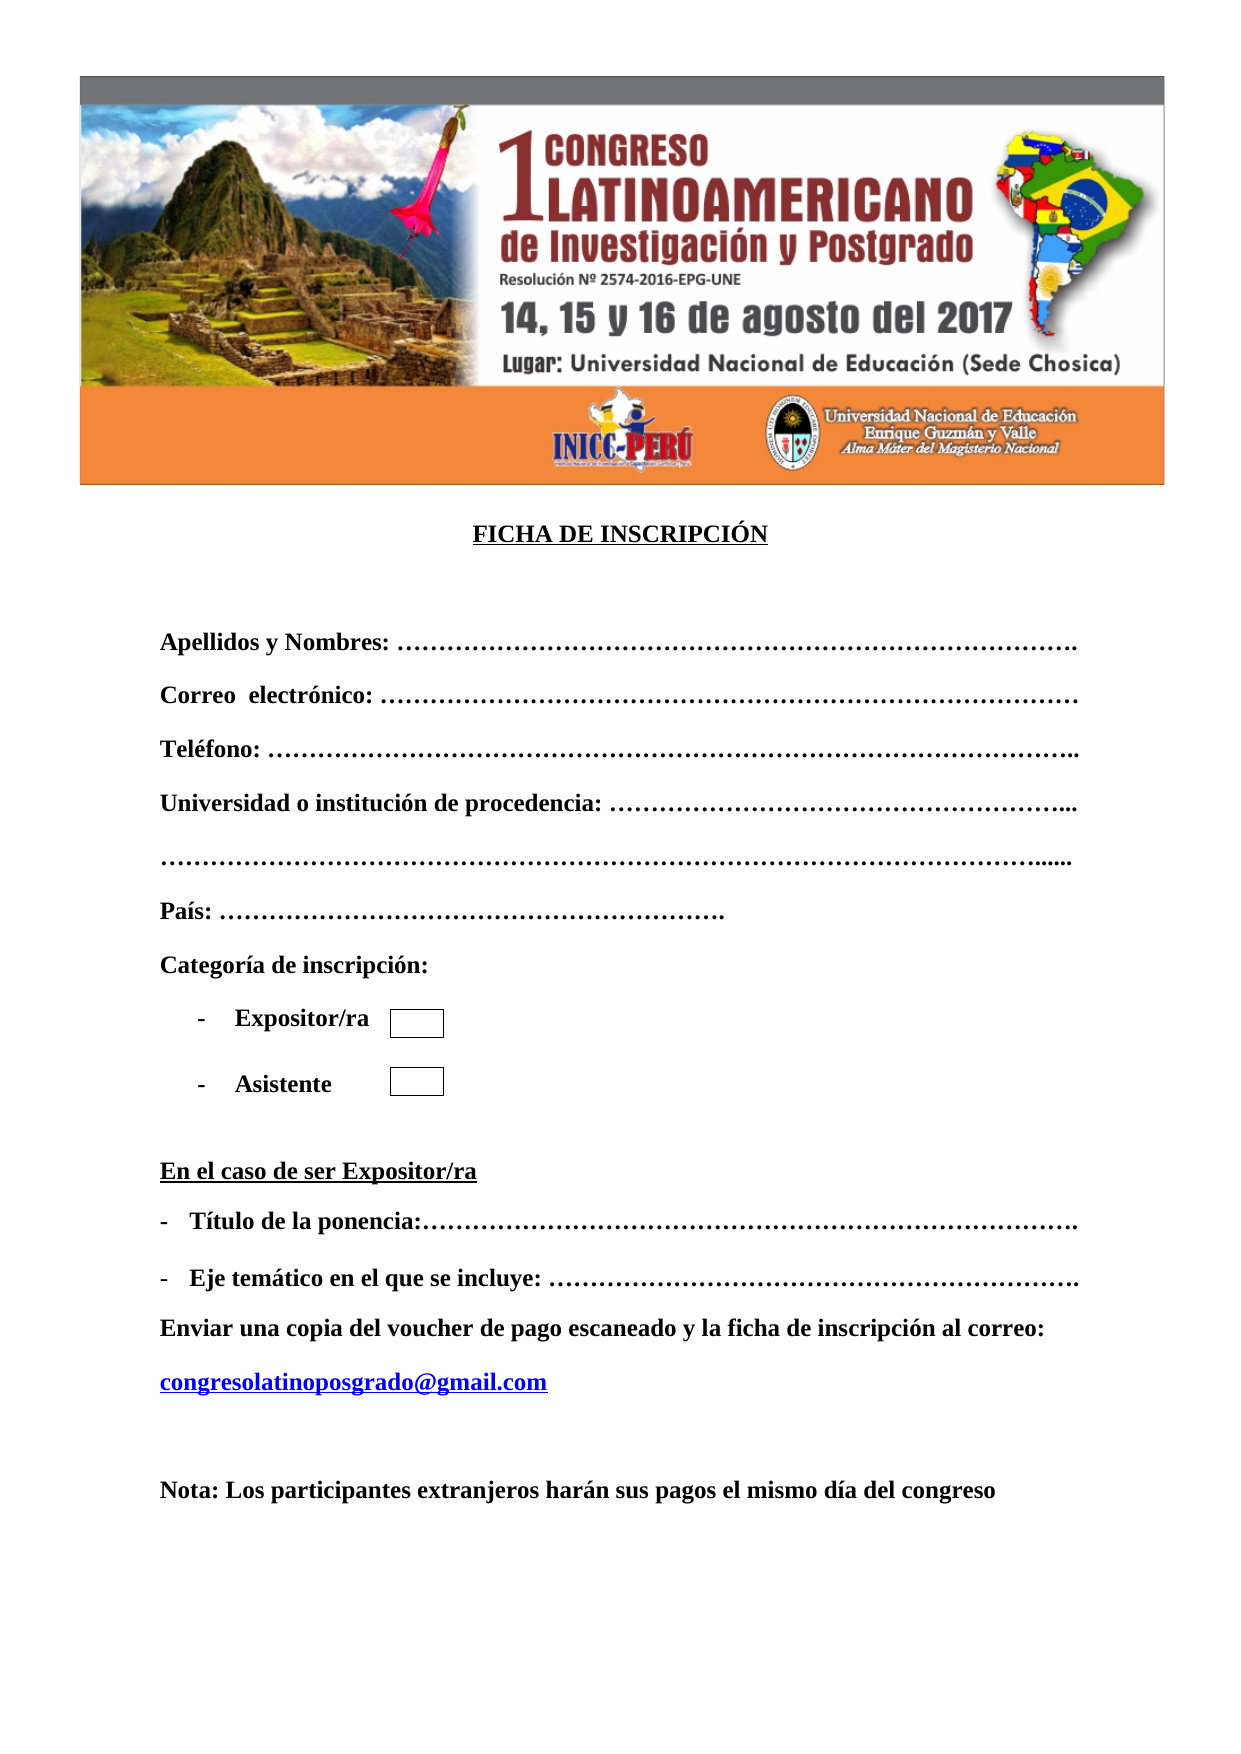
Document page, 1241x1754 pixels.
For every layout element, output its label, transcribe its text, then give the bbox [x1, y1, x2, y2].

text ……………………………………………………………………………………………...... [159, 842, 1081, 871]
text FICHA DE INSCRIPCIÓN [159, 519, 1081, 548]
picture [79, 76, 1165, 485]
text En el caso de ser Expositor/ra [159, 1156, 1081, 1185]
list Eje temático en el que se incluye: ………………………………………………………. [159, 1263, 1081, 1292]
text Enviar una copia del voucher de pago escaneado y la ficha de inscripción al correo: [159, 1313, 1081, 1342]
text Nota: Los participantes extranjeros harán sus pagos el mismo día del congreso [159, 1475, 1081, 1503]
list Asistente [197, 1069, 1081, 1098]
text País: ……………………………………………………. [159, 896, 1081, 924]
text congresolatinoposgrado@gmail.com [159, 1367, 1081, 1396]
text Correo electrónico: ………………………………………………………………………… [159, 680, 1081, 709]
list Expositor/ra [197, 1003, 1081, 1032]
text Universidad o institución de procedencia: ………………………………………………... [159, 788, 1081, 817]
text Apellidos y Nombres: ………………………………………………………………………. [159, 627, 1081, 655]
text Teléfono: …………………………………………………………………………………….. [159, 734, 1081, 763]
text Categoría de inscripción: [159, 950, 1081, 978]
list Título de la ponencia:……………………………………………………………………. [159, 1206, 1081, 1235]
